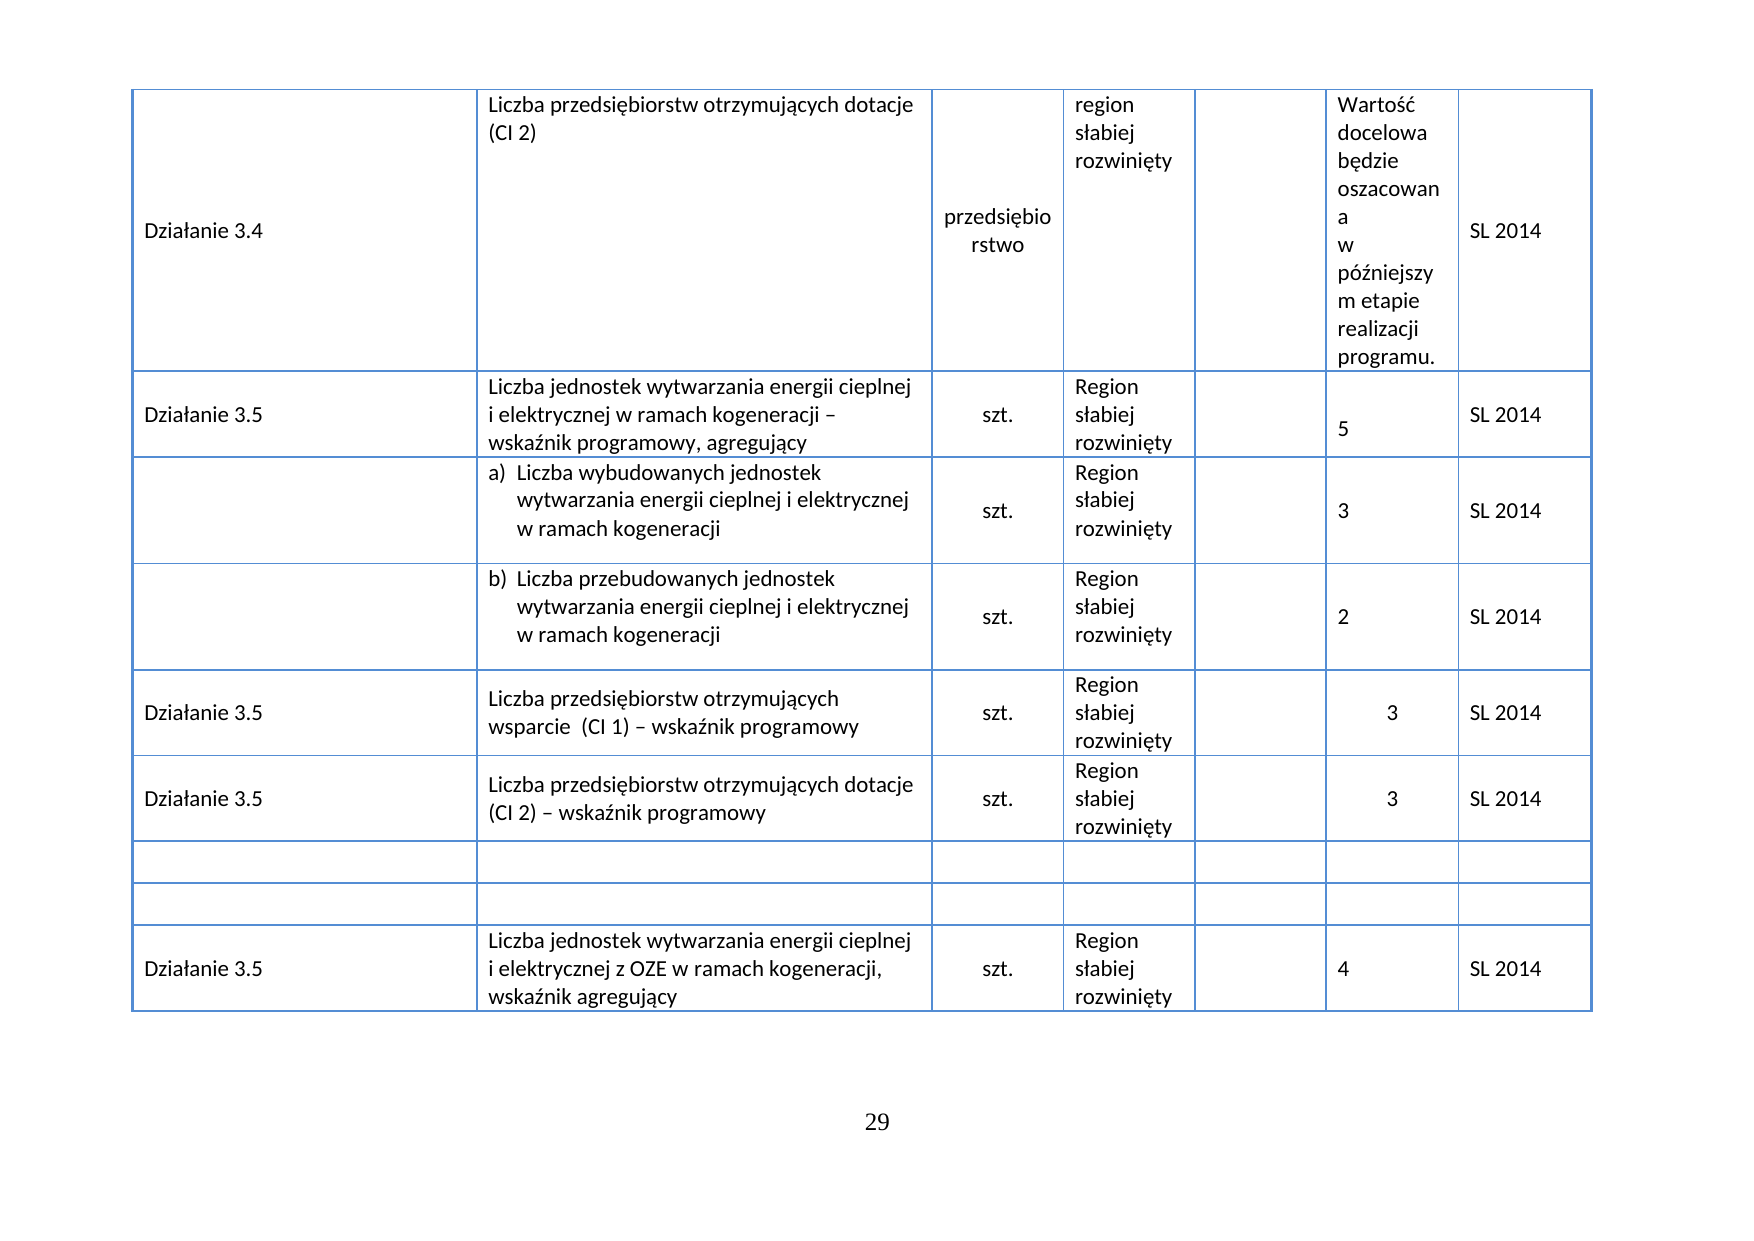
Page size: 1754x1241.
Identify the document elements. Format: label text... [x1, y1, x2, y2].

table_cell [134, 458, 476, 562]
table_cell SL 2014 [1459, 372, 1590, 456]
table_cell [1064, 884, 1194, 924]
table_cell [1196, 372, 1325, 456]
table_cell [1196, 884, 1325, 924]
table_cell Działanie 3.5 [134, 671, 476, 754]
table_cell 4 [1327, 926, 1458, 1010]
table_cell Region słabiej rozwinięty [1064, 671, 1194, 754]
table_cell Liczba jednostek wytwarzania energii cieplnej i elektrycznej w ramach kogeneracji – wskaźnik programowy, agregujący [478, 372, 931, 456]
table_cell Działanie 3.5 [134, 756, 476, 840]
table_cell Liczba przedsiębiorstw otrzymujących dotacje (CI 2) – wskaźnik programowy [478, 756, 931, 840]
table_cell [1327, 842, 1458, 882]
table_cell [1196, 756, 1325, 840]
table_cell [1196, 90, 1325, 370]
table_cell szt. [933, 671, 1063, 754]
table_cell Działanie 3.5 [134, 372, 476, 456]
table_cell 3 [1327, 756, 1458, 840]
table_cell 5 [1327, 372, 1458, 456]
table_cell [1196, 842, 1325, 882]
table_cell [134, 564, 476, 669]
table_cell 3 [1327, 671, 1458, 754]
table_cell Region słabiej rozwinięty [1064, 564, 1194, 669]
table_cell [1196, 458, 1325, 562]
table_cell przedsiębiorstwo [933, 90, 1063, 370]
table_cell Liczba przebudowanych jednostek wytwarzania energii cieplnej i elektrycznej w ramach kogeneracji [478, 564, 931, 669]
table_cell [1064, 90, 1194, 370]
table_cell Region słabiej rozwinięty [1064, 458, 1194, 562]
table_cell SL 2014 [1459, 564, 1590, 669]
table_cell [1196, 926, 1325, 1010]
table_cell SL 2014 [1459, 458, 1590, 562]
table_cell [933, 884, 1063, 924]
table_cell SL 2014 [1459, 756, 1590, 840]
table_cell Działanie 3.5 [134, 926, 476, 1010]
table_cell szt. [933, 756, 1063, 840]
table_cell [1459, 884, 1590, 924]
table_cell Region słabiej rozwinięty [1064, 756, 1194, 840]
table_cell Działanie 3.4 [134, 90, 476, 370]
table_cell [1459, 842, 1590, 882]
table_cell SL 2014 [1459, 926, 1590, 1010]
table_cell [1327, 884, 1458, 924]
table_cell [1064, 842, 1194, 882]
table_cell Liczba jednostek wytwarzania energii cieplnej i elektrycznej z OZE w ramach kogeneracji, wskaźnik agregujący [478, 926, 931, 1010]
table_cell Liczba przedsiębiorstw otrzymujących wsparcie (CI 1) – wskaźnik programowy [478, 671, 931, 754]
table_cell [478, 884, 931, 924]
table_cell Region słabiej rozwinięty [1064, 372, 1194, 456]
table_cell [1327, 90, 1458, 370]
table_cell szt. [933, 372, 1063, 456]
table_cell 2 [1327, 564, 1458, 669]
table_cell [933, 842, 1063, 882]
table_cell [1196, 671, 1325, 754]
table_cell szt. [933, 564, 1063, 669]
table_cell szt. [933, 458, 1063, 562]
table_cell [1196, 564, 1325, 669]
table_cell SL 2014 [1459, 671, 1590, 754]
table_cell [478, 842, 931, 882]
table_cell SL 2014 [1459, 90, 1590, 370]
table_cell szt. [933, 926, 1063, 1010]
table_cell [1064, 926, 1194, 1010]
table_cell 3 [1327, 458, 1458, 562]
table_cell [134, 842, 476, 882]
table_cell Liczba przedsiębiorstw otrzymujących dotacje (CI 2) [478, 90, 931, 370]
table_cell [134, 884, 476, 924]
table_cell Liczba wybudowanych jednostek wytwarzania energii cieplnej i elektrycznej w ramach kogeneracji [478, 458, 931, 562]
